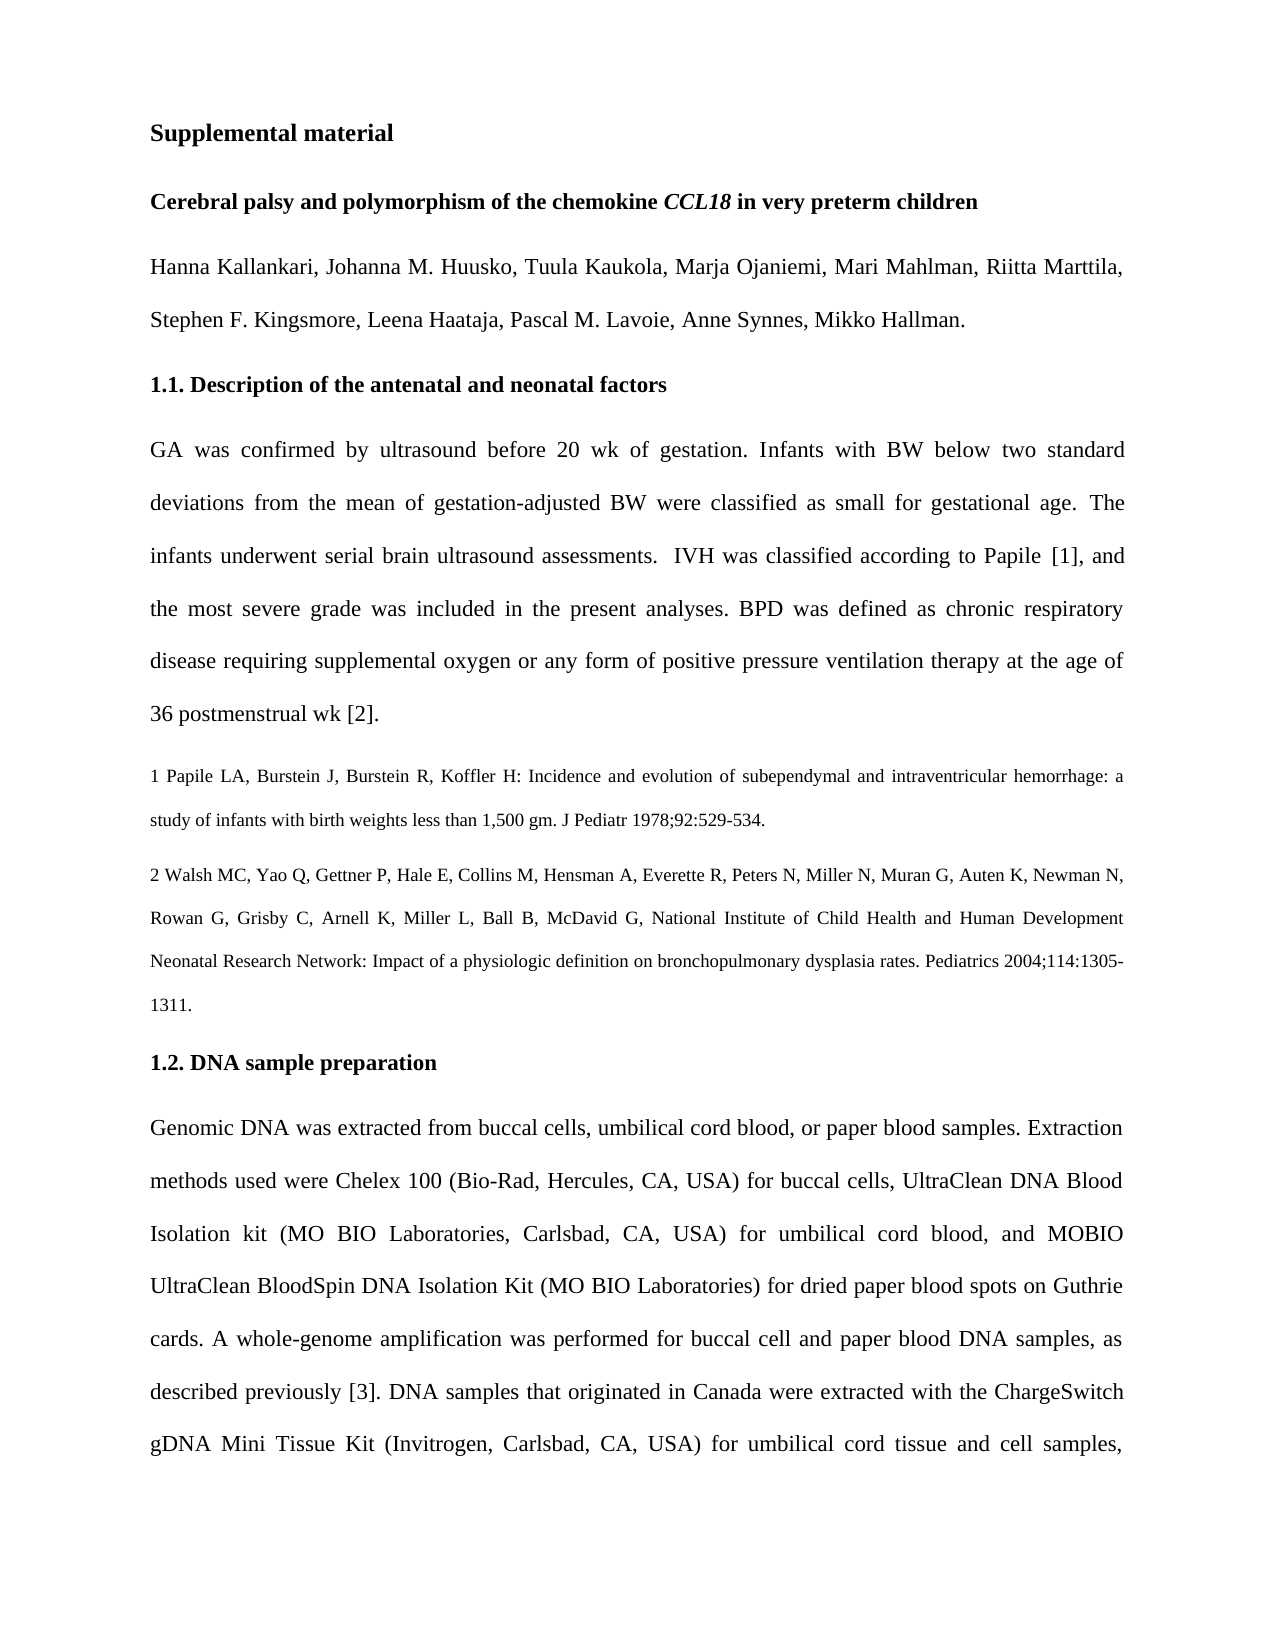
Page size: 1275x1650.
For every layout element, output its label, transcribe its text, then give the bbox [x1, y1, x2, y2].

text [150, 1114, 1125, 1457]
text Hanna Kallankari, Johanna M. Huusko, Tuula Kaukola, Marja Ojaniemi, Mari Mahlman, Riitta Marttila, Stephen F. Kingsmore, Leena Haataja, Pascal M. Lavoie, Anne Synnes, Mikko Hallman. [150, 253, 1125, 332]
text Supplemental material [150, 118, 1125, 147]
text GA was confirmed by ultrasound before 20 wk of gestation. Infants with BW below two standard deviations from the mean of gestation-adjusted BW were classified as small for gestational age. The infants underwent serial brain ultrasound assessments. IVH was classified according to Papile [1], and the most severe grade was included in the present analyses. BPD was defined as chronic respiratory disease requiring supplemental oxygen or any form of positive pressure ventilation therapy at the age of 36 postmenstrual wk [2]. [150, 437, 1125, 726]
text 1 Papile LA, Burstein J, Burstein R, Koffler H: Incidence and evolution of subependymal and intraventricular hemorrhage: a study of infants with birth weights less than 1,500 gm. J Pediatr 1978;92:529-534. [150, 765, 1125, 830]
text 1.2. DNA sample preparation [150, 1049, 1125, 1075]
text 1.1. Description of the antenatal and neonatal factors [150, 371, 1125, 398]
text Cerebral palsy and polymorphism of the chemokine CCL18 in very preterm children [150, 188, 1125, 214]
text 2 Walsh MC, Yao Q, Gettner P, Hale E, Collins M, Hensman A, Everette R, Peters N, Miller N, Muran G, Auten K, Newman N, Rowan G, Grisby C, Arnell K, Miller L, Ball B, McDavid G, National Institute of Child Health and Human Development Neonatal Research Network: Impact of a physiologic definition on bronchopulmonary dysplasia rates. Pediatrics 2004;114:1305-1311. [150, 864, 1125, 1015]
